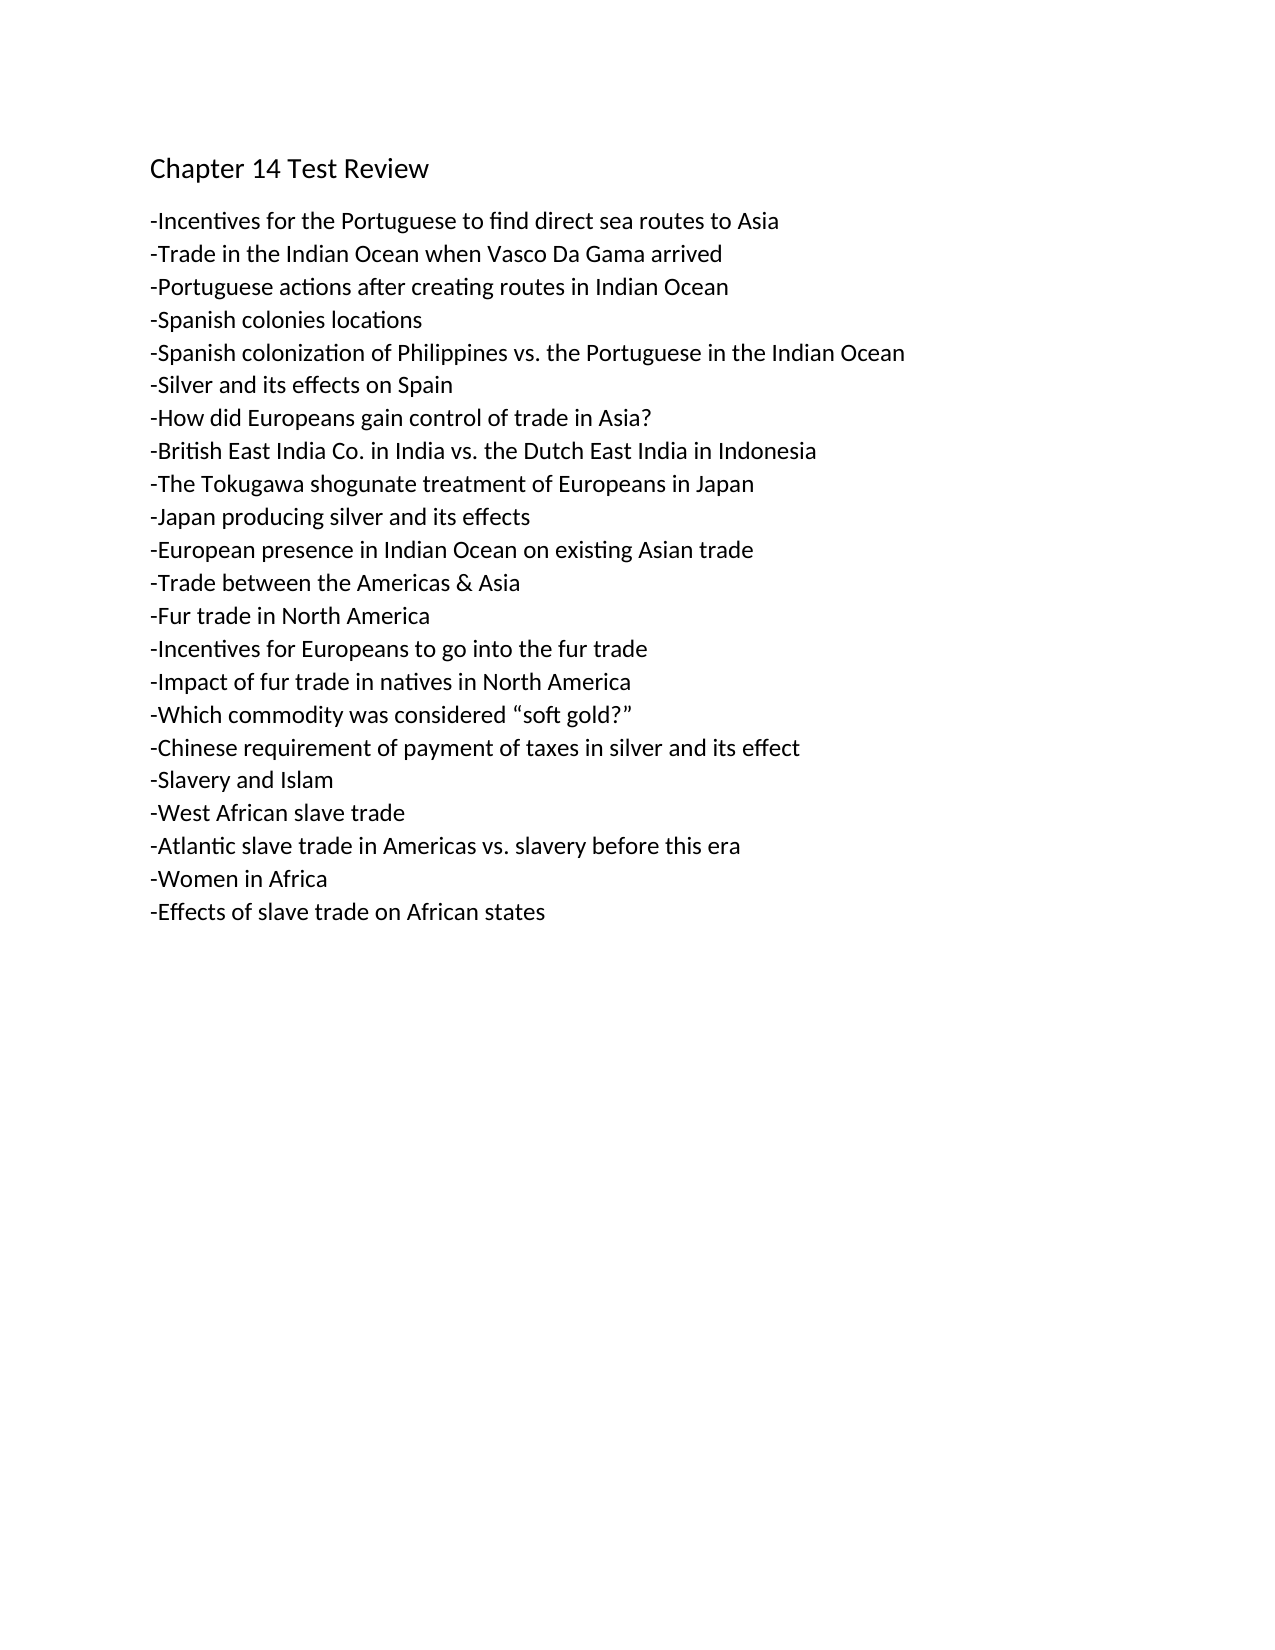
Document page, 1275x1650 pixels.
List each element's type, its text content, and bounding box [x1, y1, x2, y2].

text -Spanish colonization of Philippines vs. the Portuguese in the Indian Ocean [150, 337, 1125, 367]
text -Effects of slave trade on African states [150, 896, 1125, 927]
text -Trade between the Americas & Asia [150, 567, 1125, 598]
text -Impact of fur trade in natives in North America [150, 666, 1125, 696]
text -Incentives for Europeans to go into the fur trade [150, 633, 1125, 663]
text -Trade in the Indian Ocean when Vasco Da Gama arrived [150, 238, 1125, 268]
text -Which commodity was considered “soft gold?” [150, 699, 1125, 729]
text -Chinese requirement of payment of taxes in silver and its effect [150, 732, 1125, 762]
text -Fur trade in North America [150, 600, 1125, 631]
text -Women in Africa [150, 863, 1125, 894]
text -Spanish colonies locations [150, 304, 1125, 334]
text -Portuguese actions after creating routes in Indian Ocean [150, 271, 1125, 301]
text -West African slave trade [150, 798, 1125, 828]
text -British East India Co. in India vs. the Dutch East India in Indonesia [150, 436, 1125, 466]
text -Incentives for the Portuguese to find direct sea routes to Asia [150, 205, 1125, 236]
text Chapter 14 Test Review [150, 150, 1125, 186]
text -Silver and its effects on Spain [150, 370, 1125, 400]
text -How did Europeans gain control of trade in Asia? [150, 403, 1125, 433]
text -Japan producing silver and its effects [150, 501, 1125, 532]
text -Slavery and Islam [150, 765, 1125, 795]
text -The Tokugawa shogunate treatment of Europeans in Japan [150, 468, 1125, 499]
text -Atlantic slave trade in Americas vs. slavery before this era [150, 831, 1125, 861]
text -European presence in Indian Ocean on existing Asian trade [150, 534, 1125, 565]
